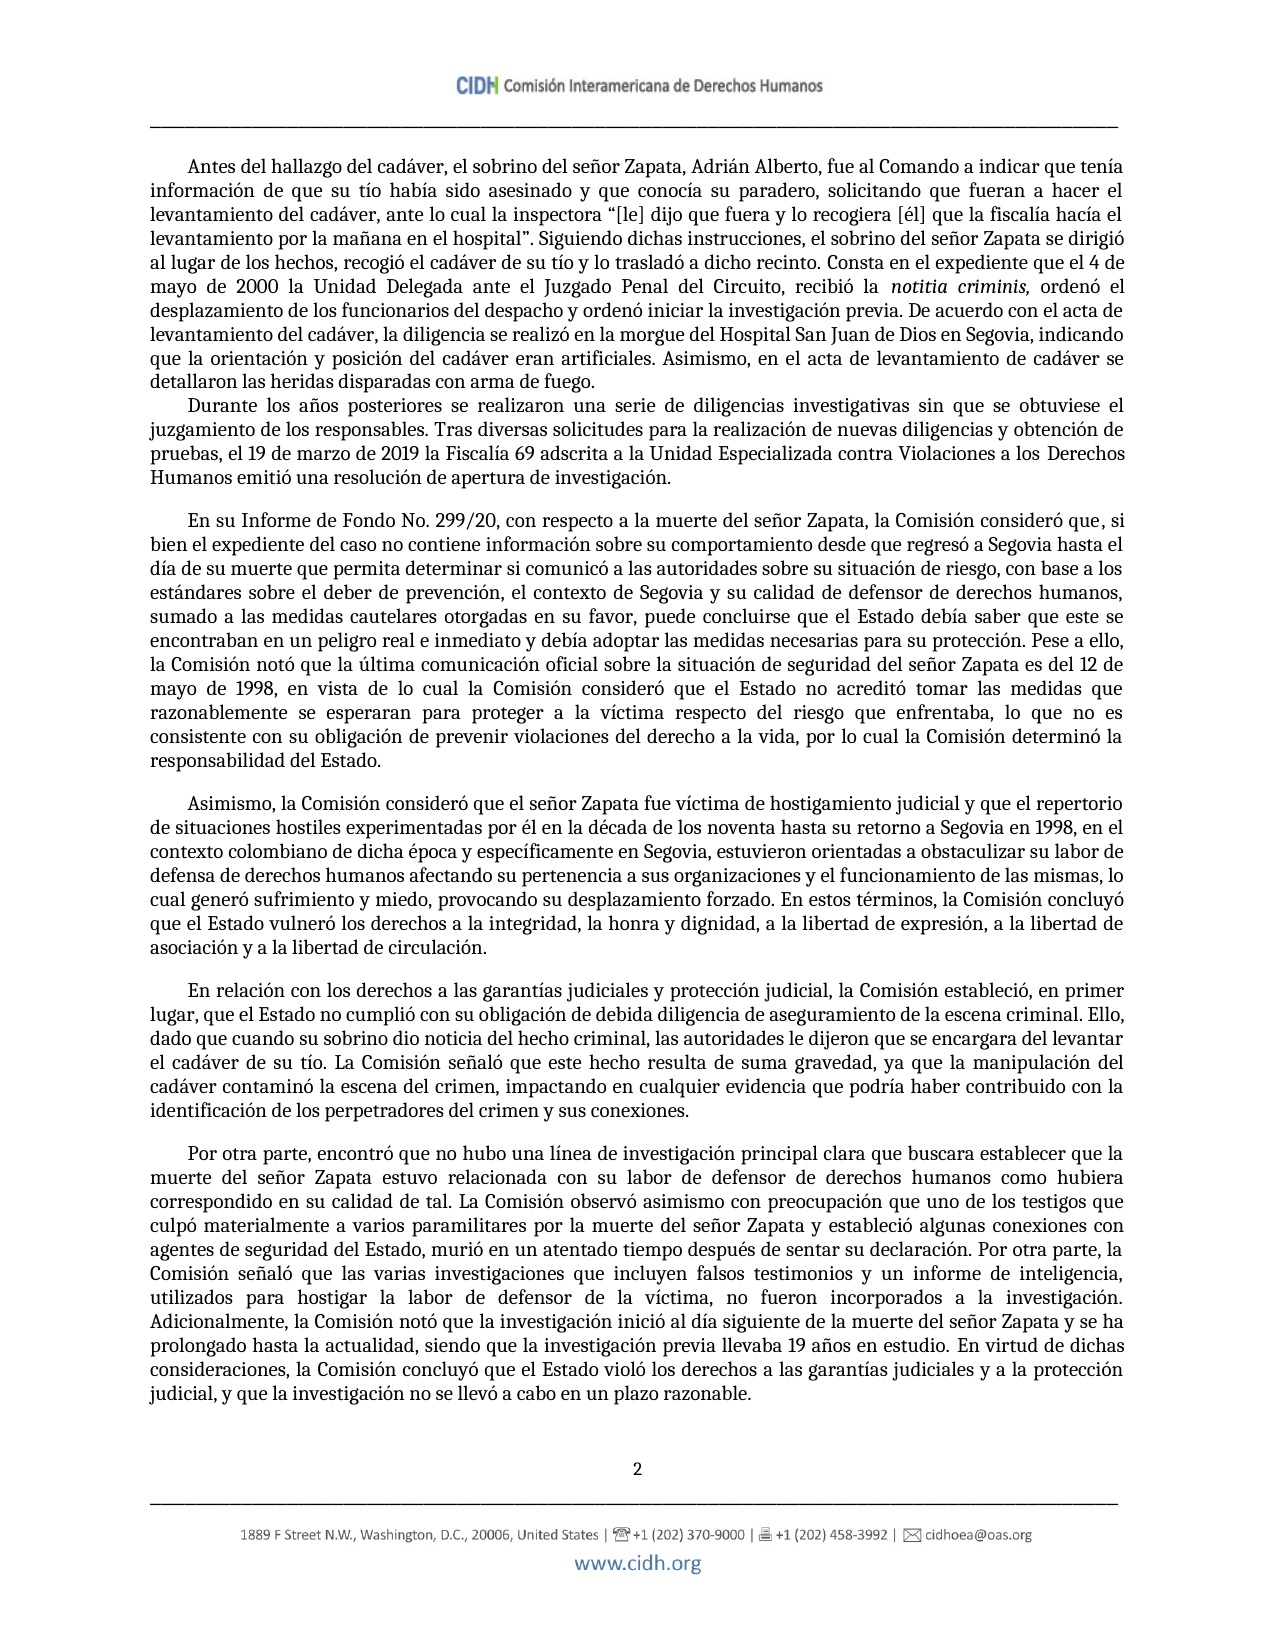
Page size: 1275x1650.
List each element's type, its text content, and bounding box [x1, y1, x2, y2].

text Durante los años posteriores se realizaron una serie de diligencias investigativas sin que se obtuviese el juzgamiento de los responsables. Tras diversas solicitudes para la realización de nuevas diligencias y obtención de pruebas, el 19 de marzo de 2019 la Fiscalía 69 adscrita a la Unidad Especializada contra Violaciones a los Derechos Humanos emitió una resolución de apertura de investigación. [150, 394, 1125, 490]
picture [217, 1522, 1058, 1575]
picture [450, 75, 826, 97]
text Asimismo, la Comisión consideró que el señor Zapata fue víctima de hostigamiento judicial y que el repertorio de situaciones hostiles experimentadas por él en la década de los noventa hasta su retorno a Segovia en 1998, en el contexto colombiano de dicha época y específicamente en Segovia, estuvieron orientadas a obstaculizar su labor de defensa de derechos humanos afectando su pertenencia a sus organizaciones y el funcionamiento de las mismas, lo cual generó sufrimiento y miedo, provocando su desplazamiento forzado. En estos términos, la Comisión concluyó que el Estado vulneró los derechos a la integridad, la honra y dignidad, a la libertad de expresión, a la libertad de asociación y a la libertad de circulación. [150, 792, 1125, 959]
text En relación con los derechos a las garantías judiciales y protección judicial, la Comisión estableció, en primer lugar, que el Estado no cumplió con su obligación de debida diligencia de aseguramiento de la escena criminal. Ello, dado que cuando su sobrino dio noticia del hecho criminal, las autoridades le dijeron que se encargara del levantar el cadáver de su tío. La Comisión señaló que este hecho resulta de suma gravedad, ya que la manipulación del cadáver contaminó la escena del crimen, impactando en cualquier evidencia que podría haber contribuido con la identificación de los perpetradores del crimen y sus conexiones. [150, 979, 1125, 1122]
text Por otra parte, encontró que no hubo una línea de investigación principal clara que buscara establecer que la muerte del señor Zapata estuvo relacionada con su labor de defensor de derechos humanos como hubiera correspondido en su calidad de tal. La Comisión observó asimismo con preocupación que uno de los testigos que culpó materialmente a varios paramilitares por la muerte del señor Zapata y estableció algunas conexiones con agentes de seguridad del Estado, murió en un atentado tiempo después de sentar su declaración. Por otra parte, la Comisión señaló que las varias investigaciones que incluyen falsos testimonios y un informe de inteligencia, utilizados para hostigar la labor de defensor de la víctima, no fueron incorporados a la investigación. Adicionalmente, la Comisión notó que la investigación inició al día siguiente de la muerte del señor Zapata y se ha prolongado hasta la actualidad, siendo que la investigación previa llevaba 19 años en estudio. En virtud de dichas consideraciones, la Comisión concluyó que el Estado violó los derechos a las garantías judiciales y a la protección judicial, y que la investigación no se llevó a cabo en un plazo razonable. [150, 1142, 1125, 1405]
text En su Informe de Fondo No. 299/20, con respecto a la muerte del señor Zapata, la Comisión consideró que, si bien el expediente del caso no contiene información sobre su comportamiento desde que regresó a Segovia hasta el día de su muerte que permita determinar si comunicó a las autoridades sobre su situación de riesgo, con base a los estándares sobre el deber de prevención, el contexto de Segovia y su calidad de defensor de derechos humanos, sumado a las medidas cautelares otorgadas en su favor, puede concluirse que el Estado debía saber que este se encontraban en un peligro real e inmediato y debía adoptar las medidas necesarias para su protección. Pese a ello, la Comisión notó que la última comunicación oficial sobre la situación de seguridad del señor Zapata es del 12 de mayo de 1998, en vista de lo cual la Comisión consideró que el Estado no acreditó tomar las medidas que razonablemente se esperaran para proteger a la víctima respecto del riesgo que enfrentaba, lo que no es consistente con su obligación de prevenir violaciones del derecho a la vida, por lo cual la Comisión determinó la responsabilidad del Estado. [150, 509, 1125, 773]
text Antes del hallazgo del cadáver, el sobrino del señor Zapata, Adrián Alberto, fue al Comando a indicar que tenía información de que su tío había sido asesinado y que conocía su paradero, solicitando que fueran a hacer el levantamiento del cadáver, ante lo cual la inspectora “[le] dijo que fuera y lo recogiera [él] que la fiscalía hacía el levantamiento por la mañana en el hospital”. Siguiendo dichas instrucciones, el sobrino del señor Zapata se dirigió al lugar de los hechos, recogió el cadáver de su tío y lo trasladó a dicho recinto. Consta en el expediente que el 4 de mayo de 2000 la Unidad Delegada ante el Juzgado Penal del Circuito, recibió la notitia criminis, ordenó el desplazamiento de los funcionarios del despacho y ordenó iniciar la investigación previa. De acuerdo con el acta de levantamiento del cadáver, la diligencia se realizó en la morgue del Hospital San Juan de Dios en Segovia, indicando que la orientación y posición del cadáver eran artificiales. Asimismo, en el acta de levantamiento de cadáver se detallaron las heridas disparadas con arma de fuego. [150, 154, 1125, 394]
